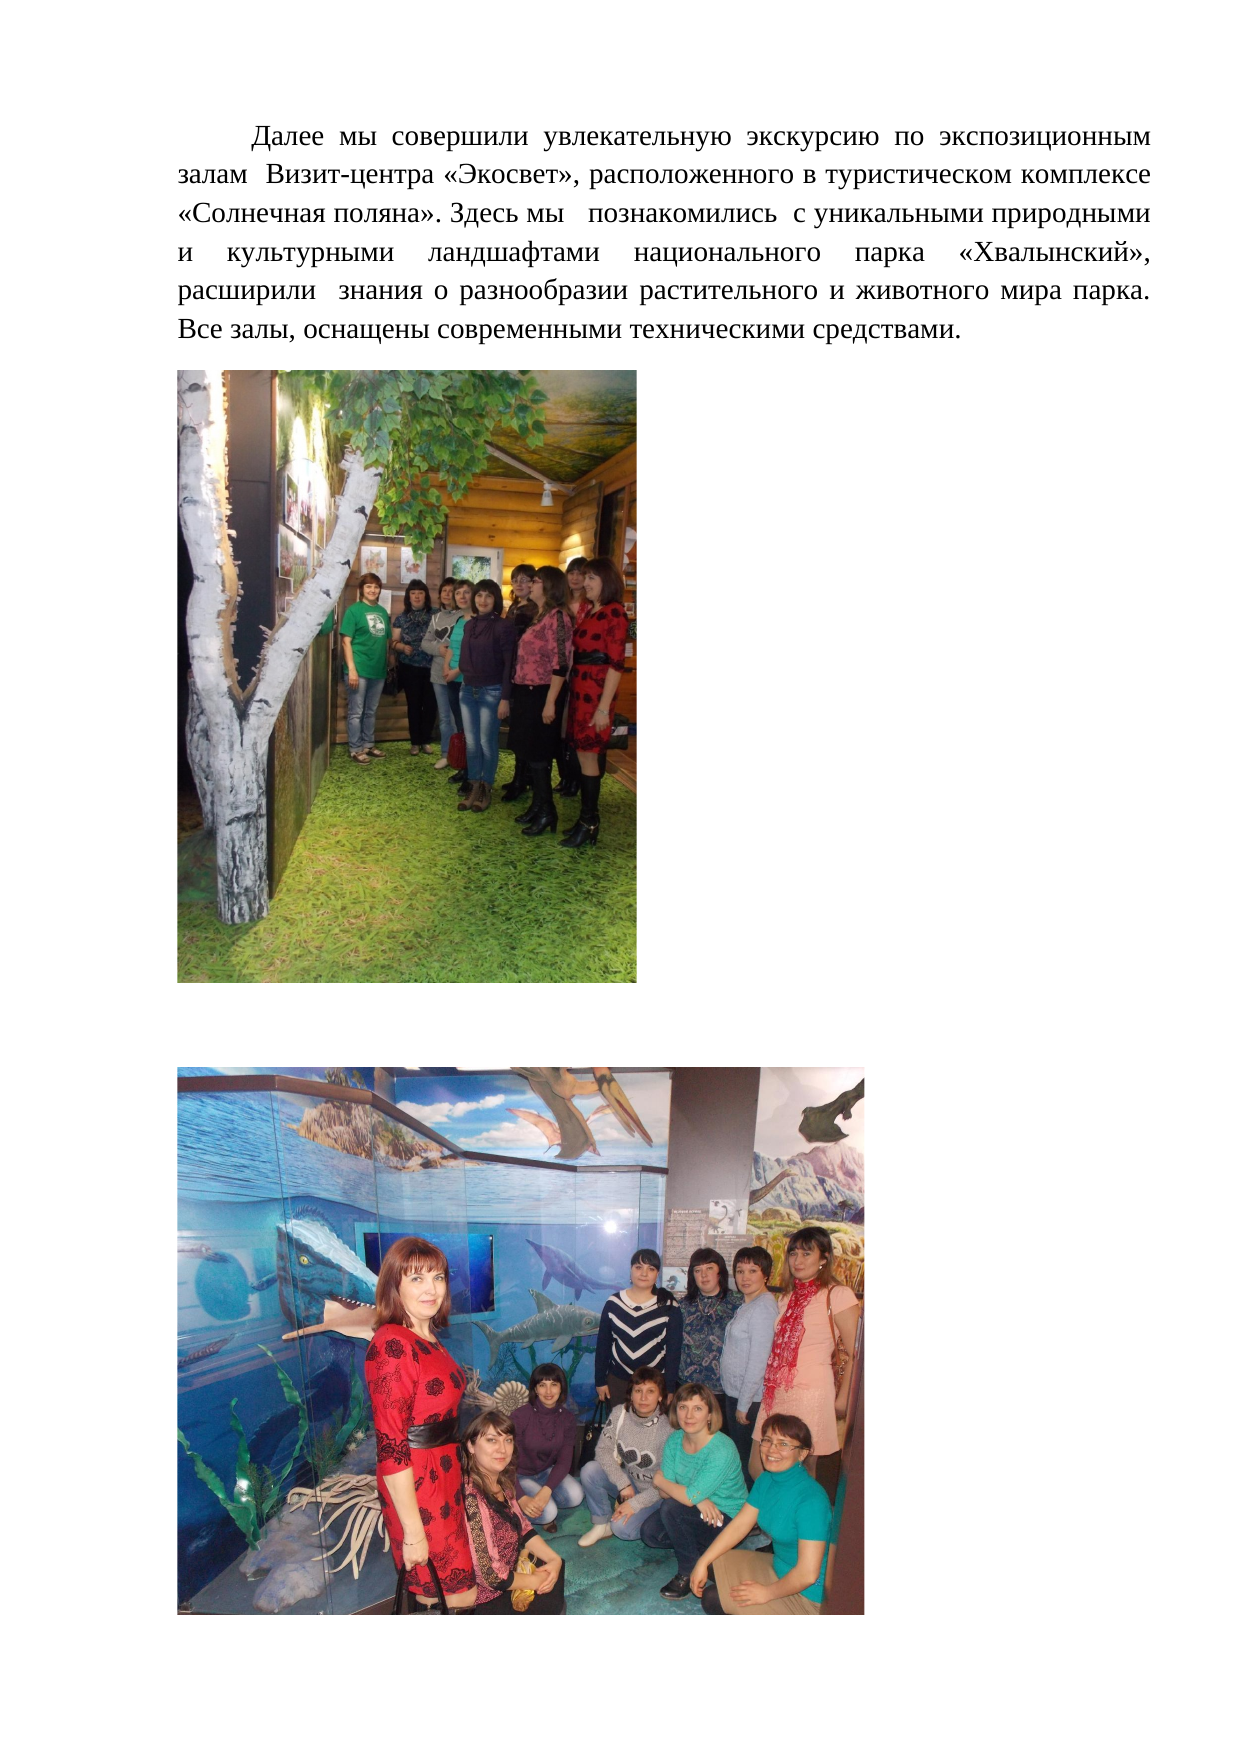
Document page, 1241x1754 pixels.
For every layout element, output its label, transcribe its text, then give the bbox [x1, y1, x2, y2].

picture [177, 1067, 865, 1615]
picture [177, 370, 637, 983]
text Далее мы совершили увлекательную экскурсию по экспозиционным залам Визит-центра «Экосвет», расположенного в туристическом комплексе «Солнечная поляна». Здесь мы познакомились с уникальными природными и культурными ландшафтами национального парка «Хвалынский», расширили знания о разнообразии растительного и животного мира парка. Все залы, оснащены современными техническими средствами. [177, 118, 1152, 344]
